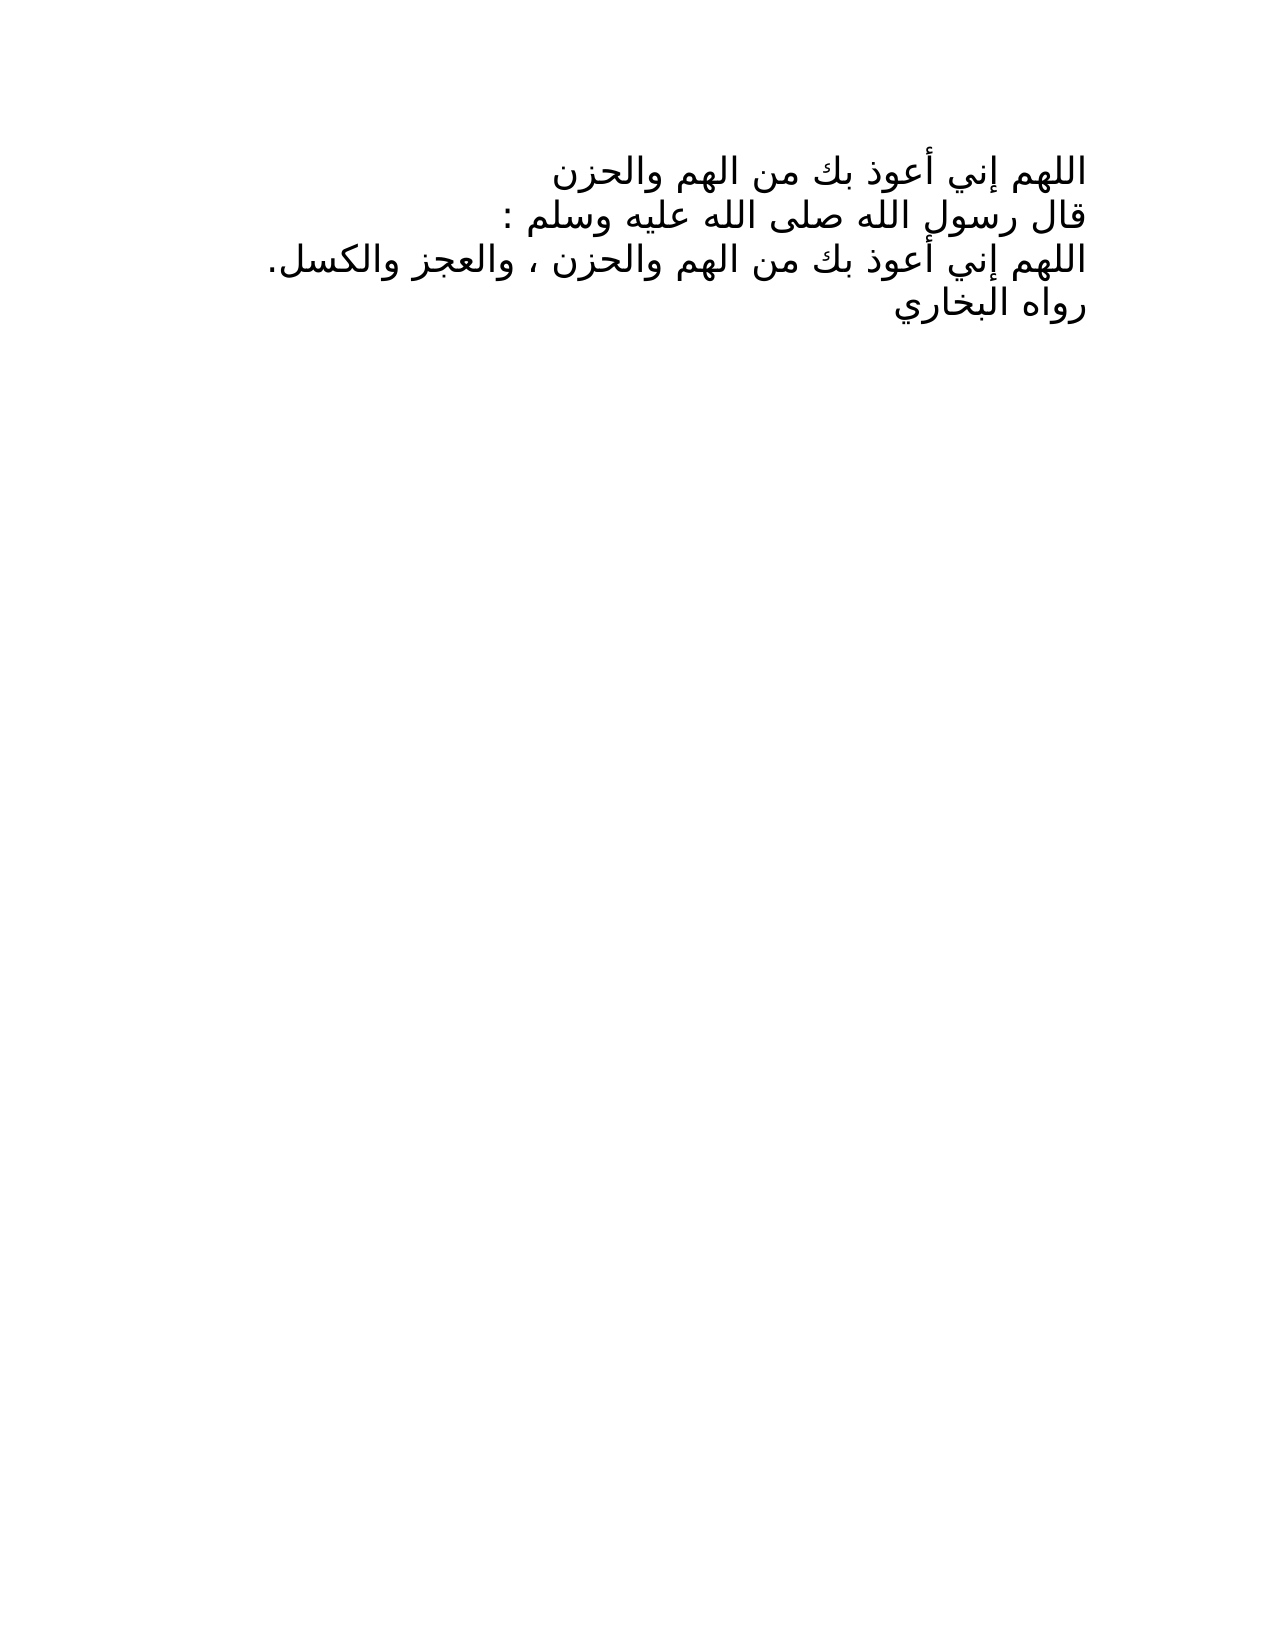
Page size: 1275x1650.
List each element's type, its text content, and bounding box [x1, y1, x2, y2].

text رواه البخاري [187, 281, 1087, 324]
text اللهم إني أعوذ بك من الهم والحزن [187, 150, 1087, 194]
text اللهم إني أعوذ بك من الهم والحزن ، والعجز والكسل. [187, 237, 1087, 281]
text قال رسول الله صلى الله عليه وسلم : [187, 194, 1087, 237]
